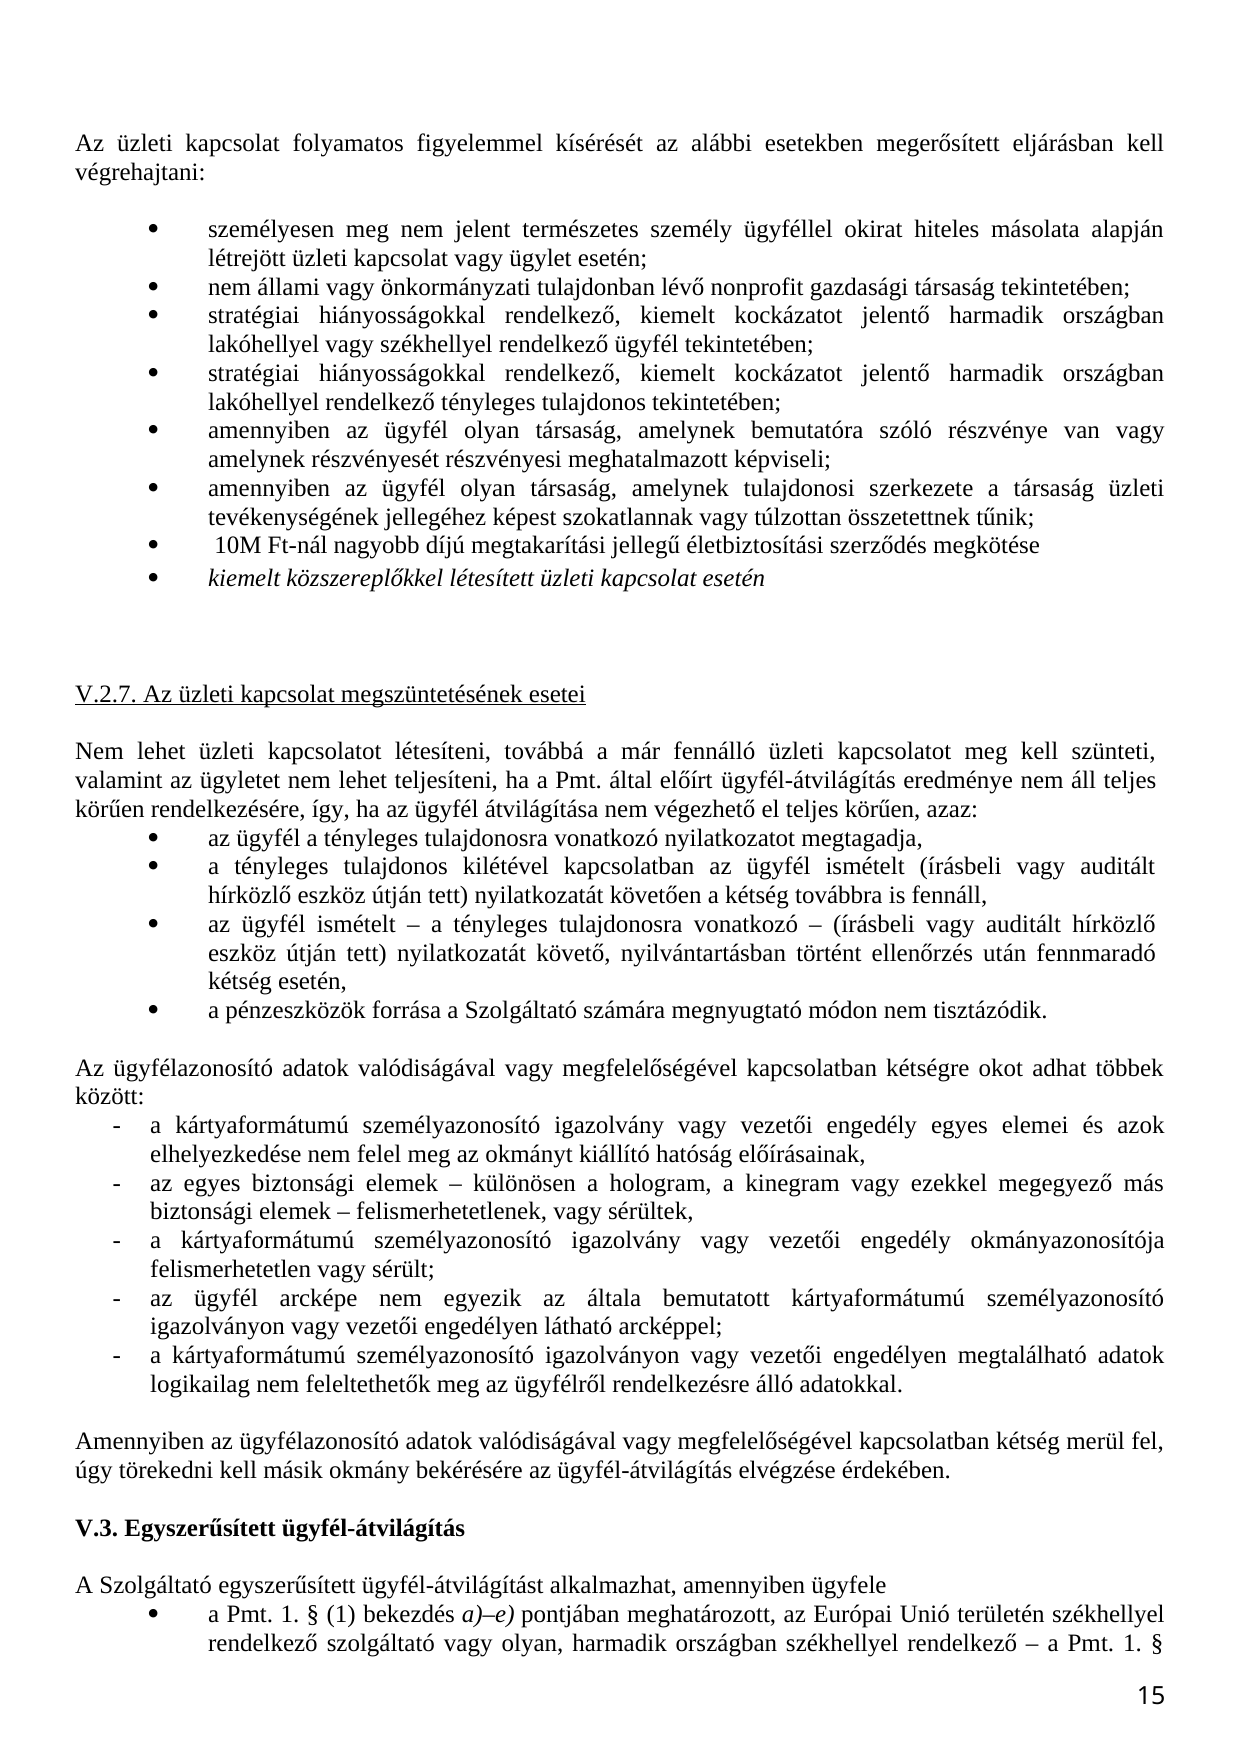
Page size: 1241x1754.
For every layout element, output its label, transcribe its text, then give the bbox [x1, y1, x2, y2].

list nem állami vagy önkormányzati tulajdonban lévő nonprofit gazdasági társaság tekintetében; [149, 272, 1165, 300]
list a tényleges tulajdonos kilétével kapcsolatban az ügyfél ismételt (írásbeli vagy auditált hírközlő eszköz útján tett) nyilatkozatát követően a kétség továbbra is fennáll, [149, 851, 1156, 909]
text Az üzleti kapcsolat folyamatos figyelemmel kísérését az alábbi esetekben megerősített eljárásban kell végrehajtani: [75, 128, 1165, 185]
list kiemelt közszereplőkkel létesített üzleti kapcsolat esetén [149, 563, 1165, 592]
text A Szolgáltató egyszerűsített ügyfél-átvilágítást alkalmazhat, amennyiben ügyfele [75, 1570, 1165, 1599]
subtitle V.2.7. Az üzleti kapcsolat megszüntetésének esetei [75, 679, 1165, 708]
list amennyiben az ügyfél olyan társaság, amelynek tulajdonosi szerkezete a társaság üzleti tevékenységének jellegéhez képest szokatlannak vagy túlzottan összetettnek tűnik; [149, 473, 1165, 530]
list stratégiai hiányosságokkal rendelkező, kiemelt kockázatot jelentő harmadik országban lakóhellyel vagy székhellyel rendelkező ügyfél tekintetében; [149, 300, 1165, 358]
text Az ügyfélazonosító adatok valódiságával vagy megfelelőségével kapcsolatban kétségre okot adhat többek között: [75, 1053, 1165, 1110]
text Amennyiben az ügyfélazonosító adatok valódiságával vagy megfelelőségével kapcsolatban kétség merül fel, úgy törekedni kell másik okmány bekérésére az ügyfél-átvilágítás elvégzése érdekében. [75, 1426, 1165, 1484]
list a pénzeszközök forrása a Szolgáltató számára megnyugtató módon nem tisztázódik. [149, 995, 1156, 1024]
list a kártyaformátumú személyazonosító igazolványon vagy vezetői engedélyen megtalálható adatok logikailag nem feleltethetők meg az ügyfélről rendelkezésre álló adatokkal. [112, 1340, 1165, 1398]
list 10M Ft-nál nagyobb díjú megtakarítási jellegű életbiztosítási szerződés megkötése [149, 530, 1165, 559]
text Nem lehet üzleti kapcsolatot létesíteni, továbbá a már fennálló üzleti kapcsolatot meg kell szünteti, valamint az ügyletet nem lehet teljesíteni, ha a Pmt. által előírt ügyfél-átvilágítás eredménye nem áll teljes körűen rendelkezésére, így, ha az ügyfél átvilágítása nem végezhető el teljes körűen, azaz: [75, 736, 1156, 823]
list az ügyfél a tényleges tulajdonosra vonatkozó nyilatkozatot megtagadja, [149, 823, 1156, 851]
list az ügyfél arcképe nem egyezik az általa bemutatott kártyaformátumú személyazonosító igazolványon vagy vezetői engedélyen látható arcképpel; [112, 1283, 1165, 1340]
subtitle V.3. Egyszerűsített ügyfél-átvilágítás [75, 1513, 1165, 1541]
list az ügyfél ismételt – a tényleges tulajdonosra vonatkozó – (írásbeli vagy auditált hírközlő eszköz útján tett) nyilatkozatát követő, nyilvántartásban történt ellenőrzés után fennmaradó kétség esetén, [149, 909, 1156, 995]
list személyesen meg nem jelent természetes személy ügyféllel okirat hiteles másolata alapján létrejött üzleti kapcsolat vagy ügylet esetén; [149, 214, 1165, 272]
list amennyiben az ügyfél olyan társaság, amelynek bemutatóra szóló részvénye van vagy amelynek részvényesét részvényesi meghatalmazott képviseli; [149, 415, 1165, 473]
list a kártyaformátumú személyazonosító igazolvány vagy vezetői engedély okmányazonosítója felismerhetetlen vagy sérült; [112, 1225, 1165, 1283]
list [149, 1599, 1165, 1656]
list stratégiai hiányosságokkal rendelkező, kiemelt kockázatot jelentő harmadik országban lakóhellyel rendelkező tényleges tulajdonos tekintetében; [149, 358, 1165, 415]
list a kártyaformátumú személyazonosító igazolvány vagy vezetői engedély egyes elemei és azok elhelyezkedése nem felel meg az okmányt kiállító hatóság előírásainak, [112, 1110, 1165, 1168]
list az egyes biztonsági elemek – különösen a hologram, a kinegram vagy ezekkel megegyező más biztonsági elemek – felismerhetetlenek, vagy sérültek, [112, 1168, 1165, 1225]
